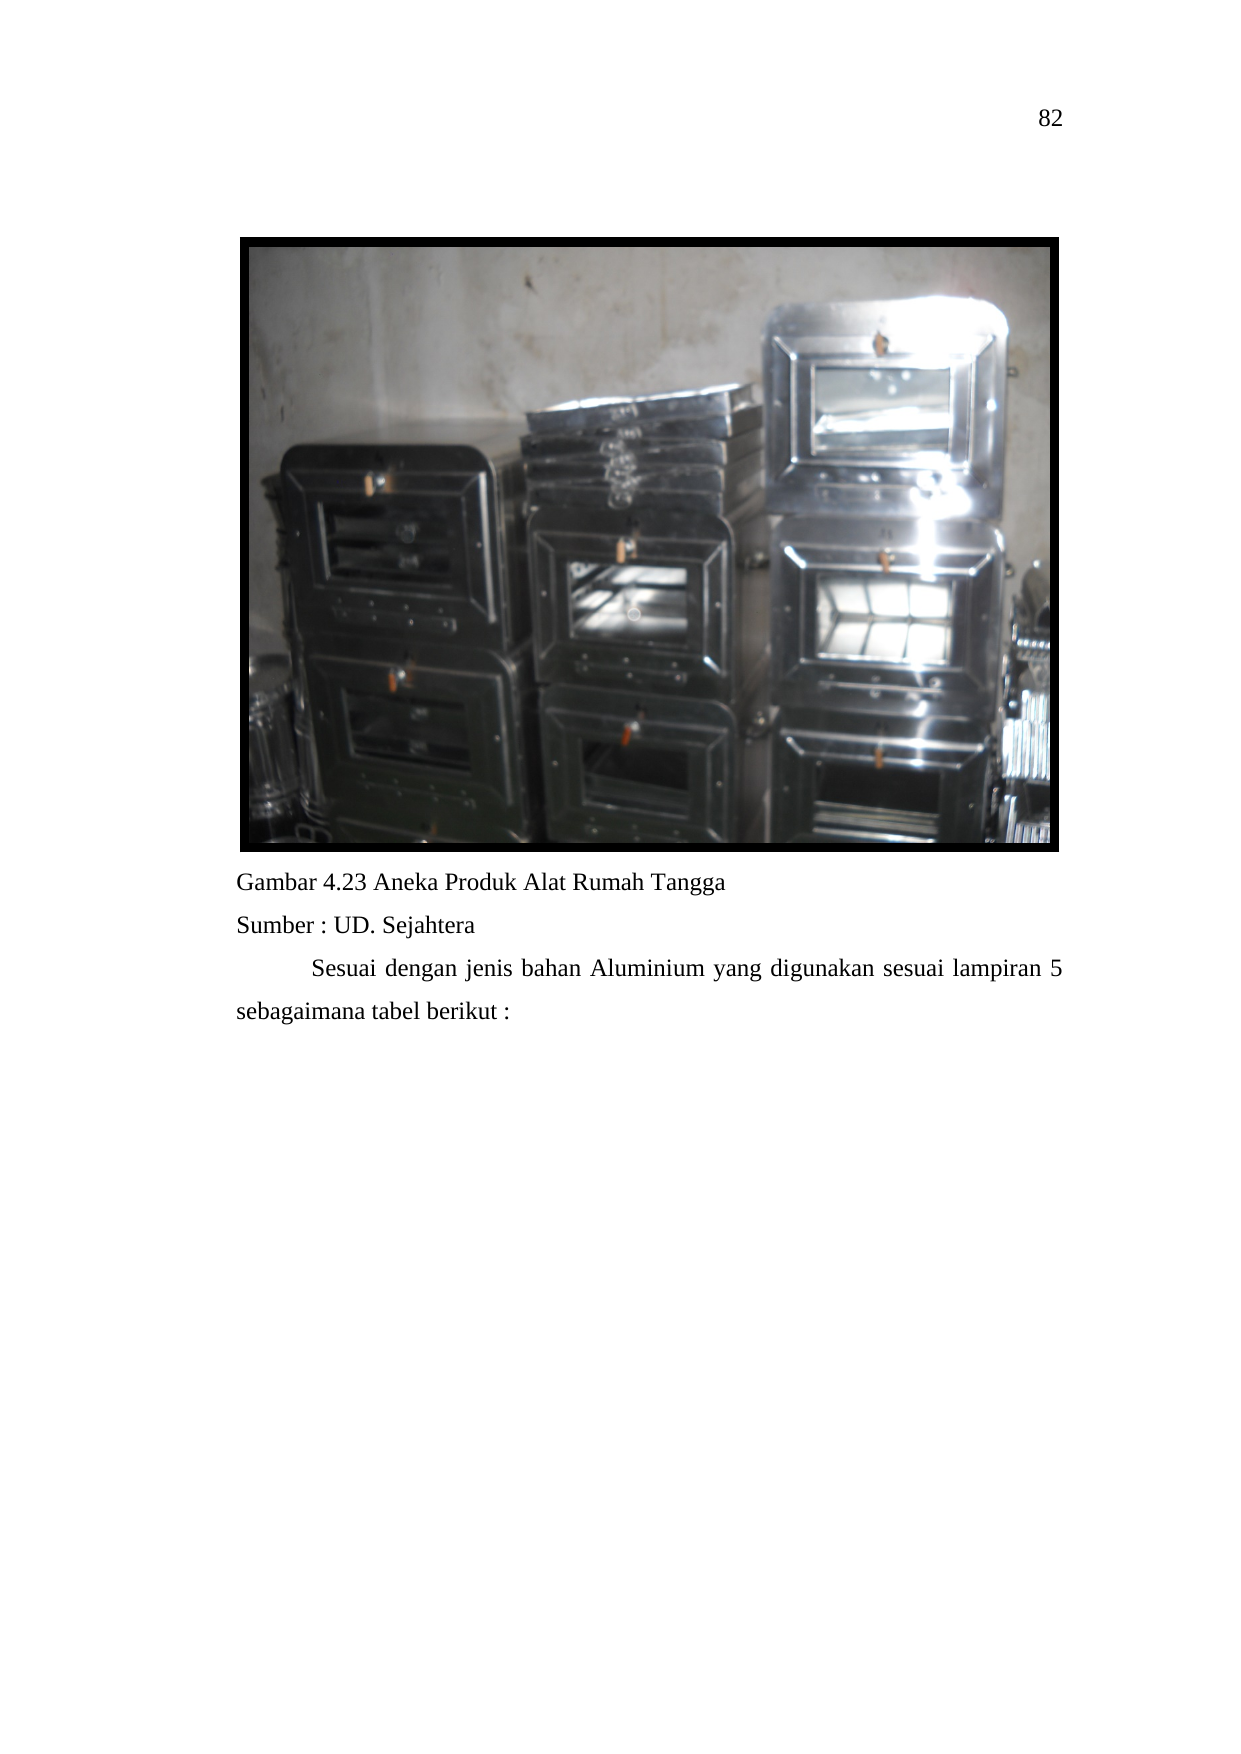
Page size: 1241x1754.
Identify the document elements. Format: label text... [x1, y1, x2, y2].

text Sumber : UD. Sejahtera [236, 910, 1063, 938]
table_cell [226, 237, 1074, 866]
picture [249, 247, 1050, 843]
text Sesuai dengan jenis bahan Aluminium yang digunakan sesuai lampiran 5 sebagaimana tabel berikut : [236, 953, 1063, 1025]
text Gambar 4.23 Aneka Produk Alat Rumah Tangga [236, 867, 1063, 895]
